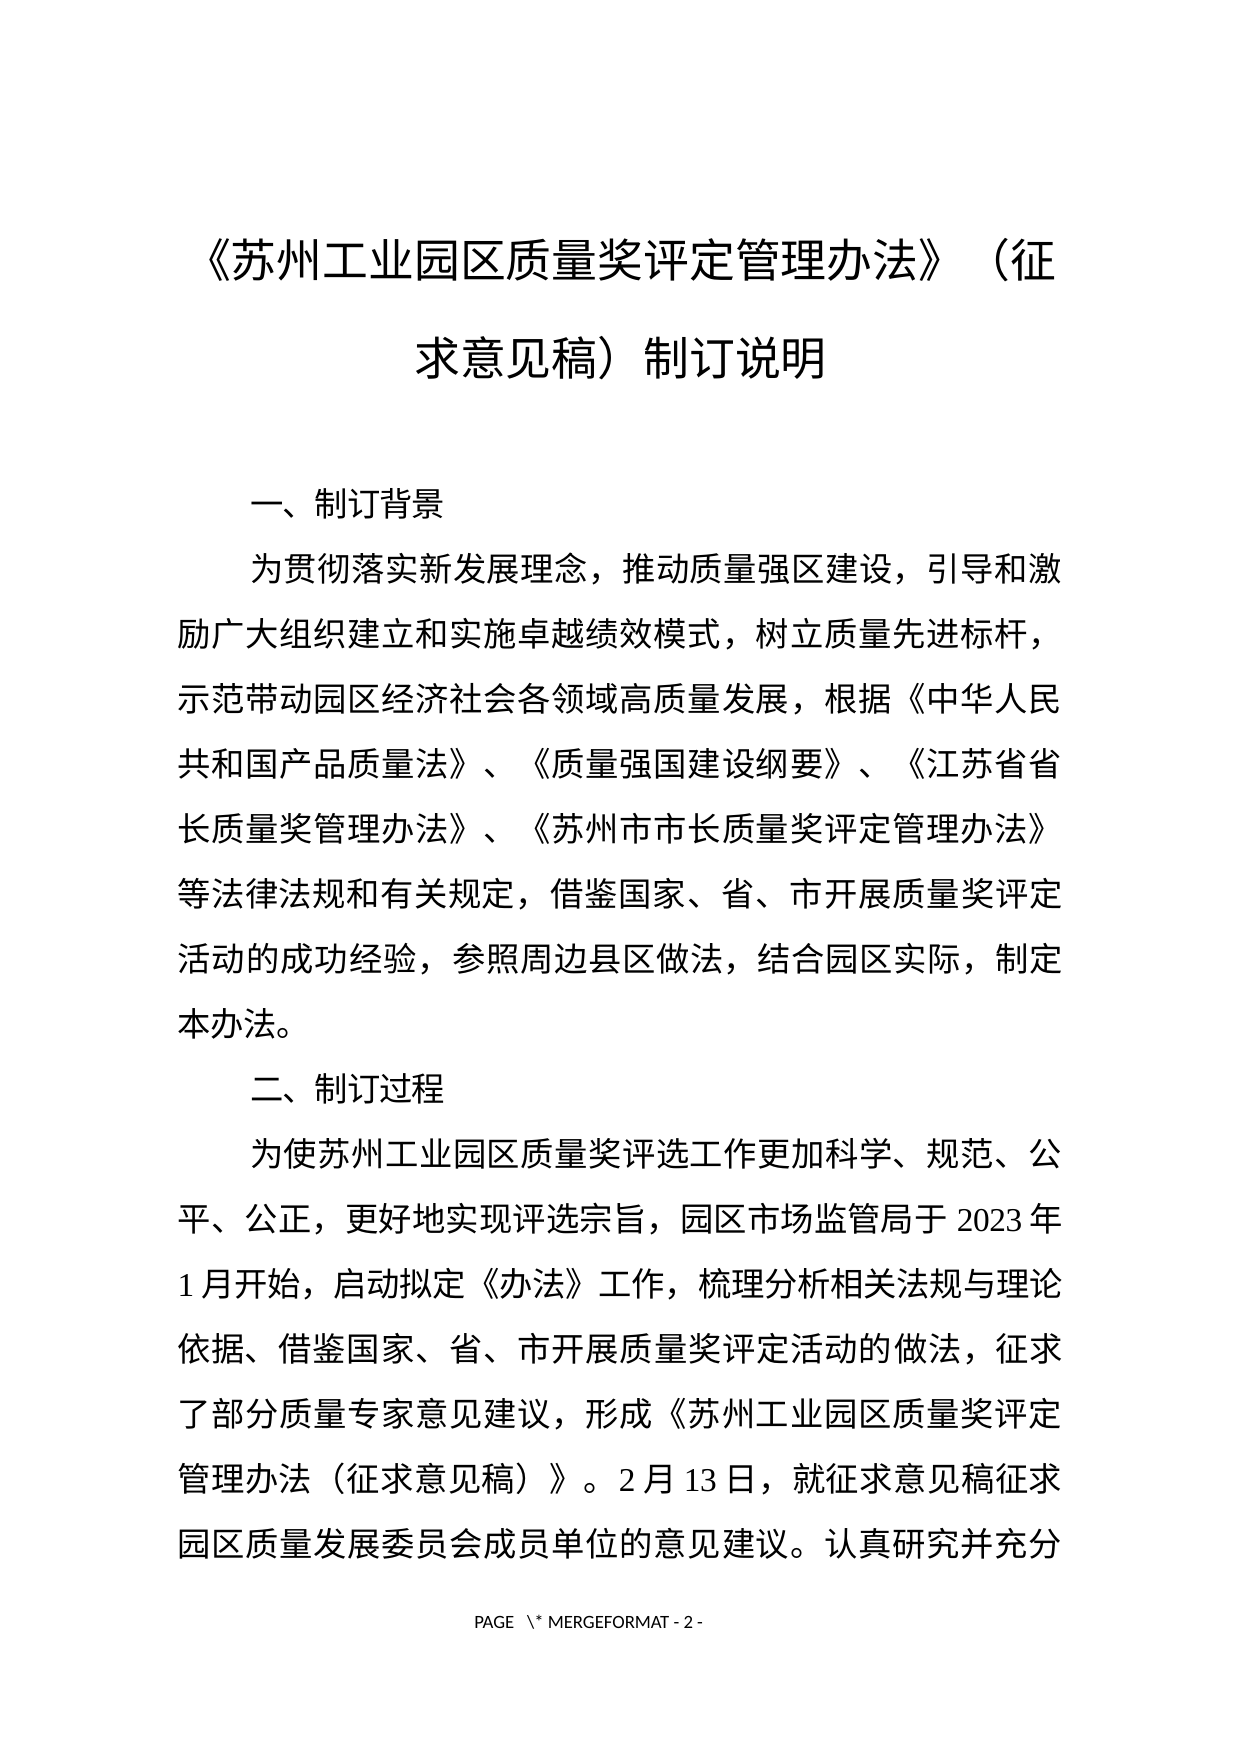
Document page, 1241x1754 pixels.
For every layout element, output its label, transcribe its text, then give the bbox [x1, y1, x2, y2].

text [177, 1119, 1063, 1574]
text 为贯彻落实新发展理念，推动质量强区建设，引导和激励广大组织建立和实施卓越绩效模式，树立质量先进标杆，示范带动园区经济社会各领域高质量发展，根据《中华人民共和国产品质量法》、《质量强国建设纲要》、《江苏省省长质量奖管理办法》、《苏州市市长质量奖评定管理办法》等法律法规和有关规定，借鉴国家、省、市开展质量奖评定活动的成功经验，参照周边县区做法，结合园区实际，制定本办法。 [177, 534, 1063, 1054]
text 《苏州工业园区质量奖评定管理办法》（征求意见稿）制订说明 [177, 209, 1063, 404]
text 二、制订过程 [177, 1054, 1063, 1119]
text 一、制订背景 [177, 469, 1063, 534]
